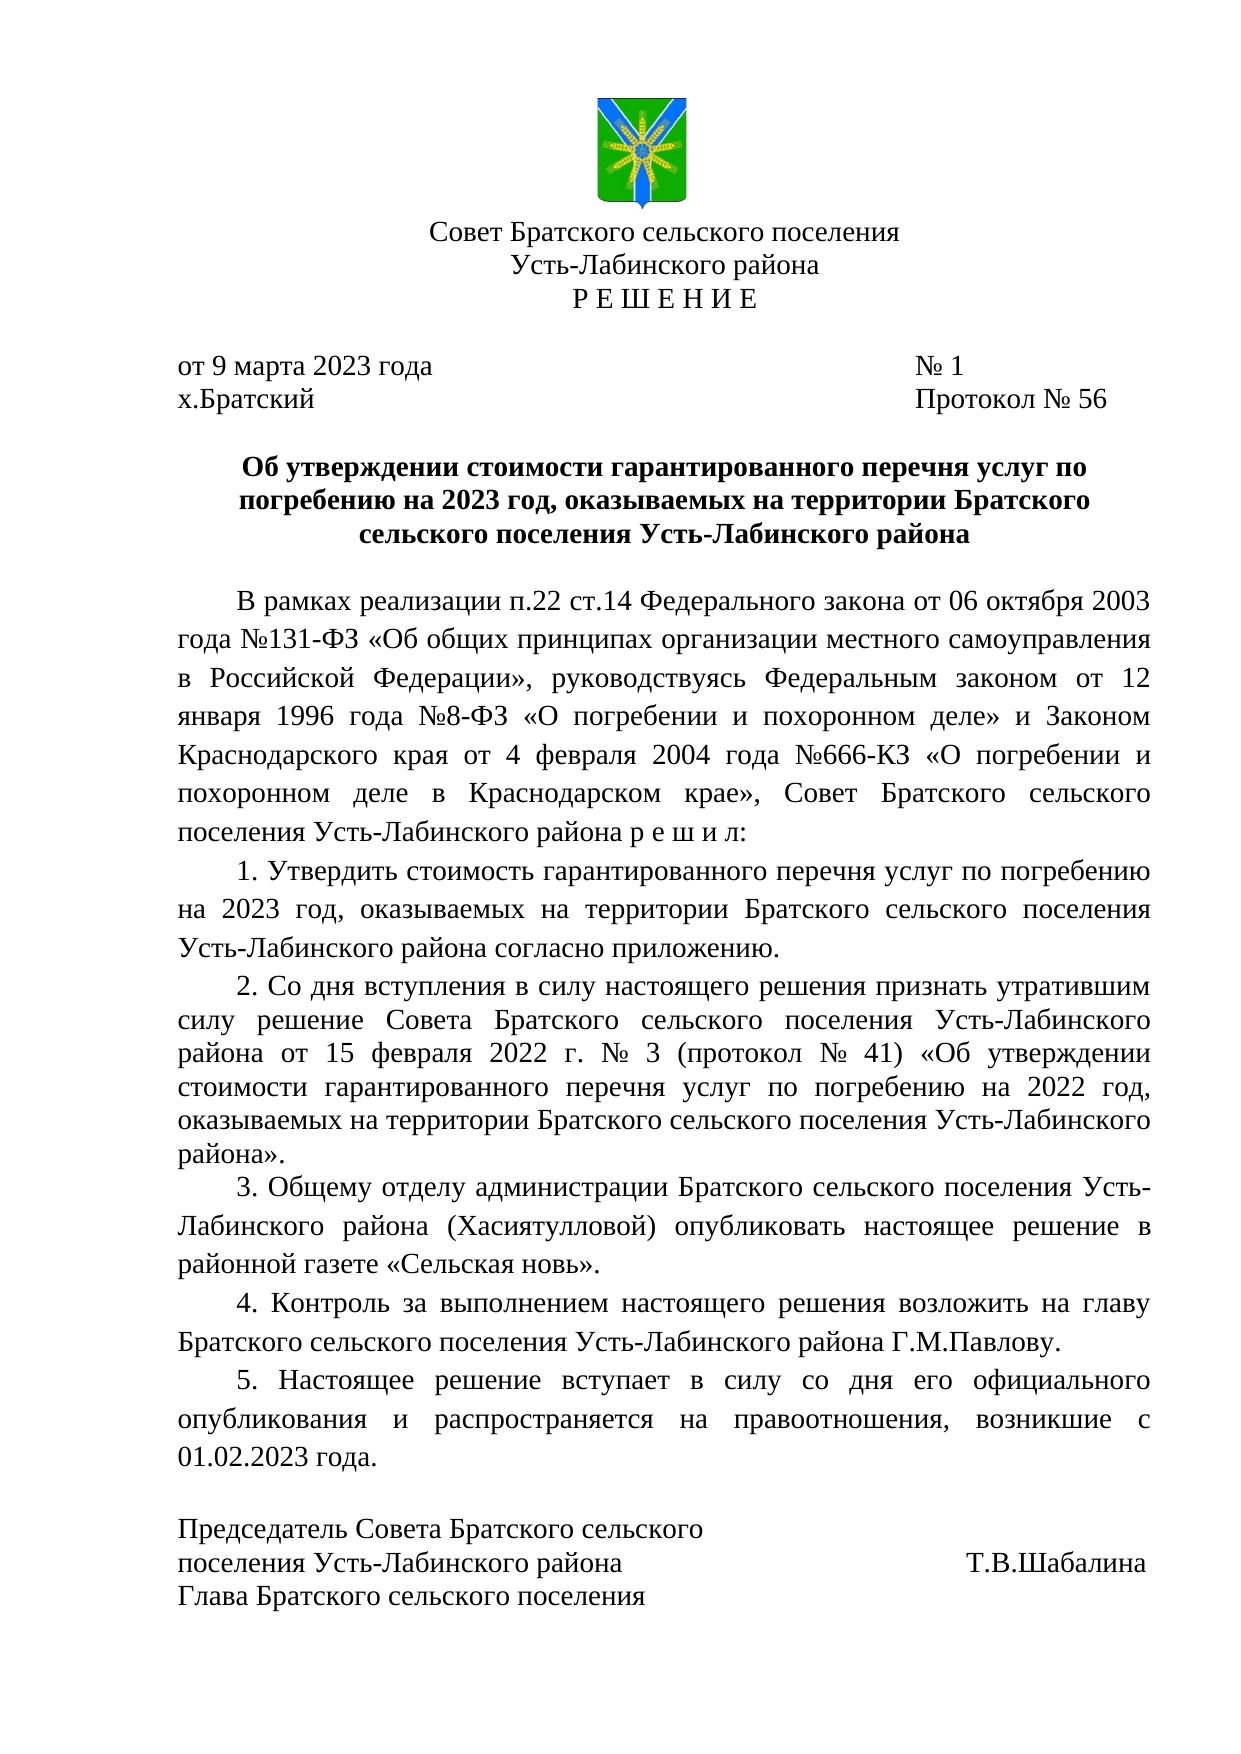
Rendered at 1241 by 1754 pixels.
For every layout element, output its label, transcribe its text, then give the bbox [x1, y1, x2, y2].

text 3. Общему отделу администрации Братского сельского поселения Усть-Лабинского района (Хасиятулловой) опубликовать настоящее решение в районной газете «Сельская новь». [177, 1169, 1152, 1280]
text 2. Со дня вступления в силу настоящего решения признать утратившим силу решение Совета Братского сельского поселения Усть-Лабинского района от 15 февраля 2022 г. № 3 (протокол № 41) «Об утверждении стоимости гарантированного перечня услуг по погребению на 2022 год, оказываемых на территории Братского сельского поселения Усть-Лабинского района». [177, 968, 1152, 1169]
picture [597, 98, 687, 209]
text поселения Усть-Лабинского района Т.В.Шабалина [177, 1545, 1152, 1578]
text Р Е Ш Е Н И Е [177, 281, 1152, 314]
text от 9 марта 2023 года № 1 [177, 348, 1152, 382]
text Об утверждении стоимости гарантированного перечня услуг по погребению на 2023 год, оказываемых на территории Братского сельского поселения Усть-Лабинского района [177, 449, 1152, 549]
text Усть-Лабинского района [177, 247, 1152, 281]
text х.Братский Протокол № 56 [177, 382, 1152, 415]
text 1. Утвердить стоимость гарантированного перечня услуг по погребению на 2023 год, оказываемых на территории Братского сельского поселения Усть-Лабинского района согласно приложению. [177, 853, 1152, 963]
text В рамках реализации п.22 ст.14 Федерального закона от 06 октября 2003 года №131-ФЗ «Об общих принципах организации местного самоуправления в Российской Федерации», руководствуясь Федеральным законом от 12 января 1996 года №8-ФЗ «О погребении и похоронном деле» и Законом Краснодарского края от 4 февраля 2004 года №666-КЗ «О погребении и похоронном деле в Краснодарском крае», Совет Братского сельского поселения Усть-Лабинского района р е ш и л: [177, 583, 1152, 848]
text Председатель Совета Братского сельского [177, 1511, 1152, 1545]
text Совет Братского сельского поселения [177, 214, 1152, 247]
text Глава Братского сельского поселения [177, 1578, 1152, 1612]
text 5. Настоящее решение вступает в силу со дня его официального опубликования и распространяется на правоотношения, возникшие с 01.02.2023 года. [177, 1362, 1152, 1473]
text 4. Контроль за выполнением настоящего решения возложить на главу Братского сельского поселения Усть-Лабинского района Г.М.Павлову. [177, 1285, 1152, 1357]
